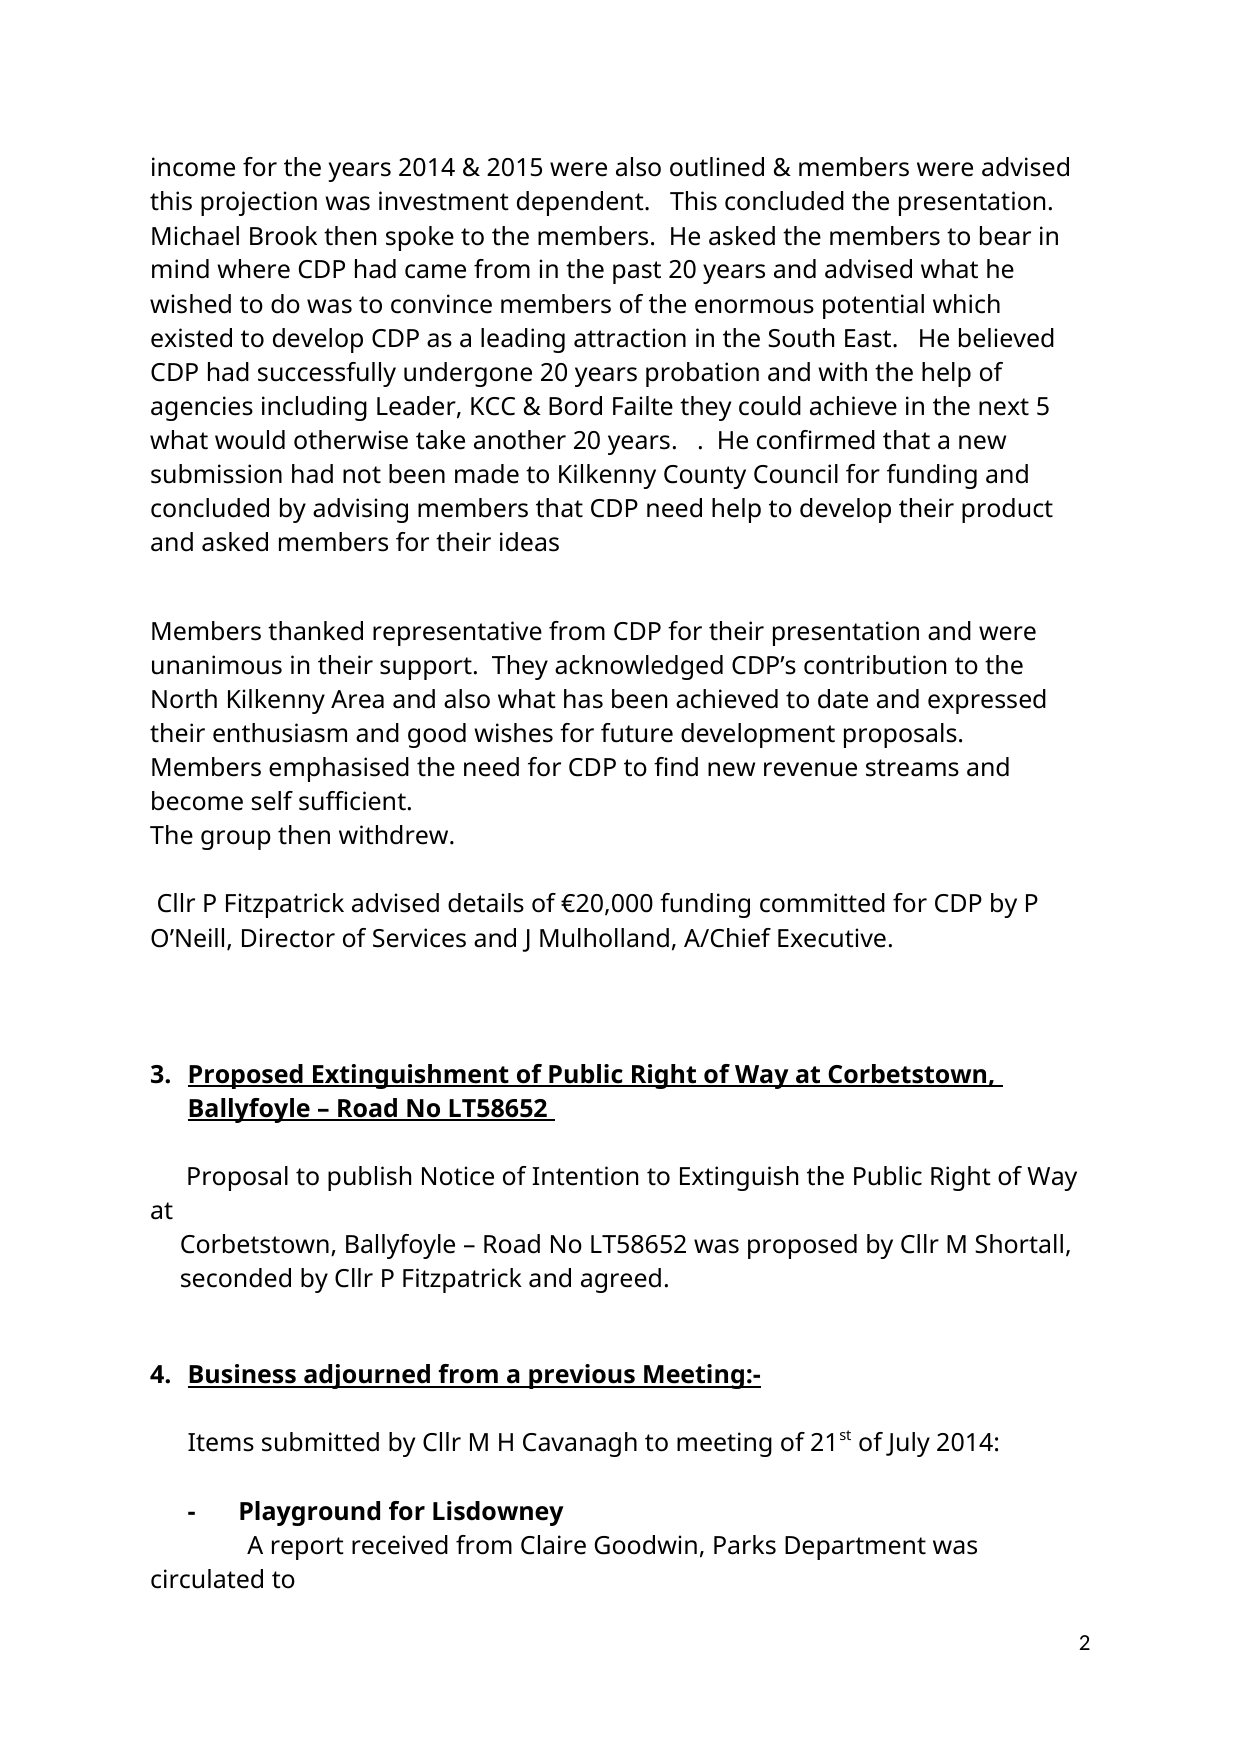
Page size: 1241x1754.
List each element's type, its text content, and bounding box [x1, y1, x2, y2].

text Proposal to publish Notice of Intention to Extinguish the Public Right of Way at [150, 1159, 1090, 1227]
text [150, 150, 1090, 559]
list Proposed Extinguishment of Public Right of Way at Corbetstown, Ballyfoyle – Road No LT58652 [150, 1056, 1090, 1124]
text Items submitted by Cllr M H Cavanagh to meeting of 21st of July 2014: [187, 1425, 1090, 1459]
text A report received from Claire Goodwin, Parks Department was circulated to [150, 1527, 1090, 1595]
text Cllr P Fitzpatrick advised details of €20,000 funding committed for CDP by P O’Neill, Director of Services and J Mulholland, A/Chief Executive. [150, 886, 1090, 954]
list Playground for Lisdowney [150, 1493, 1090, 1527]
list Business adjourned from a previous Meeting:- [150, 1357, 1090, 1391]
text seconded by Cllr P Fitzpatrick and agreed. [150, 1261, 1090, 1295]
text Members thanked representative from CDP for their presentation and were unanimous in their support. They acknowledged CDP’s contribution to the North Kilkenny Area and also what has been achieved to date and expressed their enthusiasm and good wishes for future development proposals. Members emphasised the need for CDP to find new revenue streams and become self sufficient. [150, 614, 1090, 818]
text Corbetstown, Ballyfoyle – Road No LT58652 was proposed by Cllr M Shortall, [150, 1227, 1090, 1261]
text The group then withdrew. [150, 818, 1090, 852]
